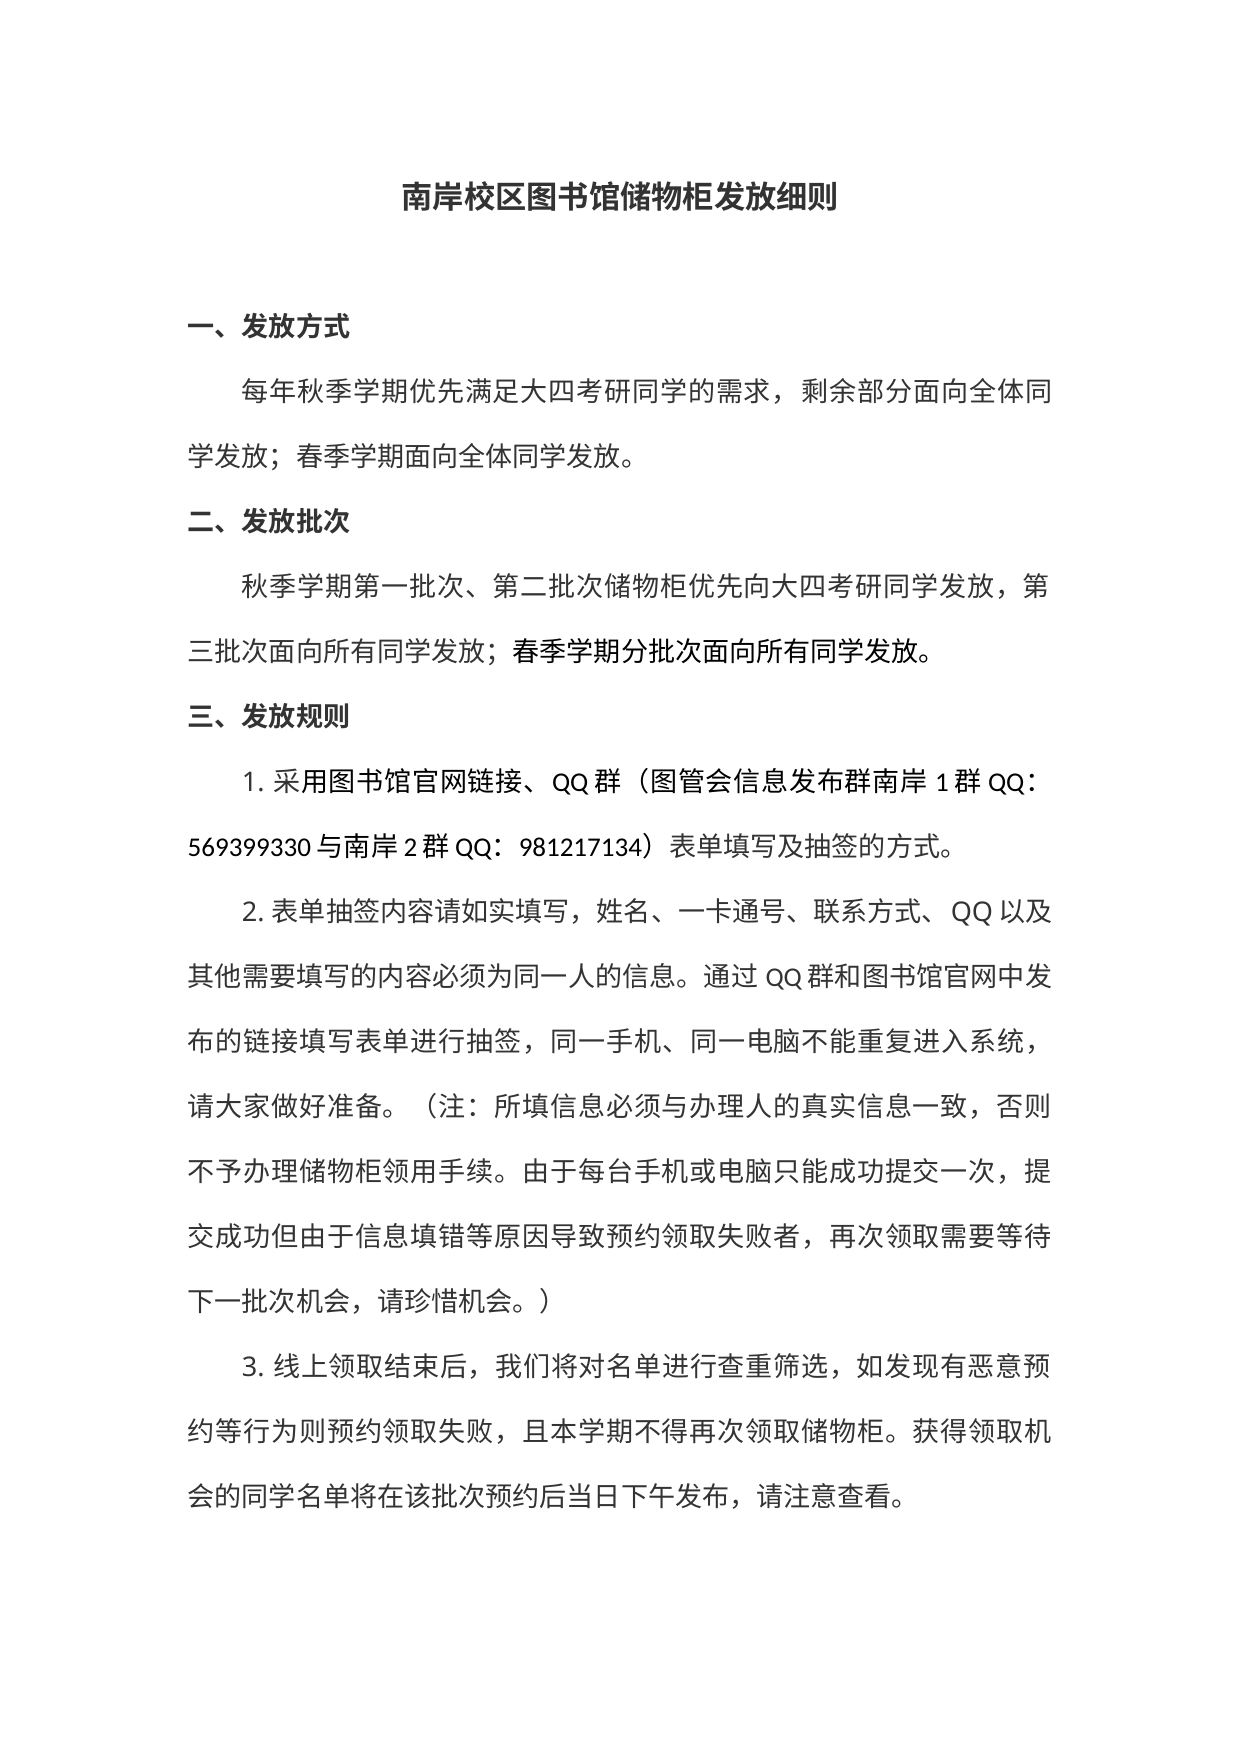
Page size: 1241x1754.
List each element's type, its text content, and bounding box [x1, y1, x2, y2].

text 3. 线上领取结束后，我们将对名单进行查重筛选，如发现有恶意预约等行为则预约领取失败，且本学期不得再次领取储物柜。获得领取机会的同学名单将在该批次预约后当日下午发布，请注意查看。 [187, 1332, 1053, 1527]
text 每年秋季学期优先满足大四考研同学的需求，剩余部分面向全体同学发放；春季学期面向全体同学发放。 [187, 357, 1053, 487]
text 秋季学期第一批次、第二批次储物柜优先向大四考研同学发放，第三批次面向所有同学发放；春季学期分批次面向所有同学发放。 [187, 552, 1053, 682]
text 2. 表单抽签内容请如实填写，姓名、一卡通号、联系方式、QQ以及其他需要填写的内容必须为同一人的信息。通过QQ群和图书馆官网中发布的链接填写表单进行抽签，同一手机、同一电脑不能重复进入系统，请大家做好准备。（注：所填信息必须与办理人的真实信息一致，否则不予办理储物柜领用手续。由于每台手机或电脑只能成功提交一次，提交成功但由于信息填错等原因导致预约领取失败者，再次领取需要等待下一批次机会，请珍惜机会。） [187, 877, 1053, 1332]
text 一、发放方式 [187, 292, 1053, 357]
text 三、发放规则 [187, 682, 1053, 747]
list 发放批次 [187, 487, 1053, 552]
text 1. 采用图书馆官网链接、QQ群（图管会信息发布群南岸1群QQ：569399330与南岸2群QQ：981217134）表单填写及抽签的方式。 [187, 747, 1053, 877]
text 南岸校区图书馆储物柜发放细则 [187, 162, 1053, 227]
